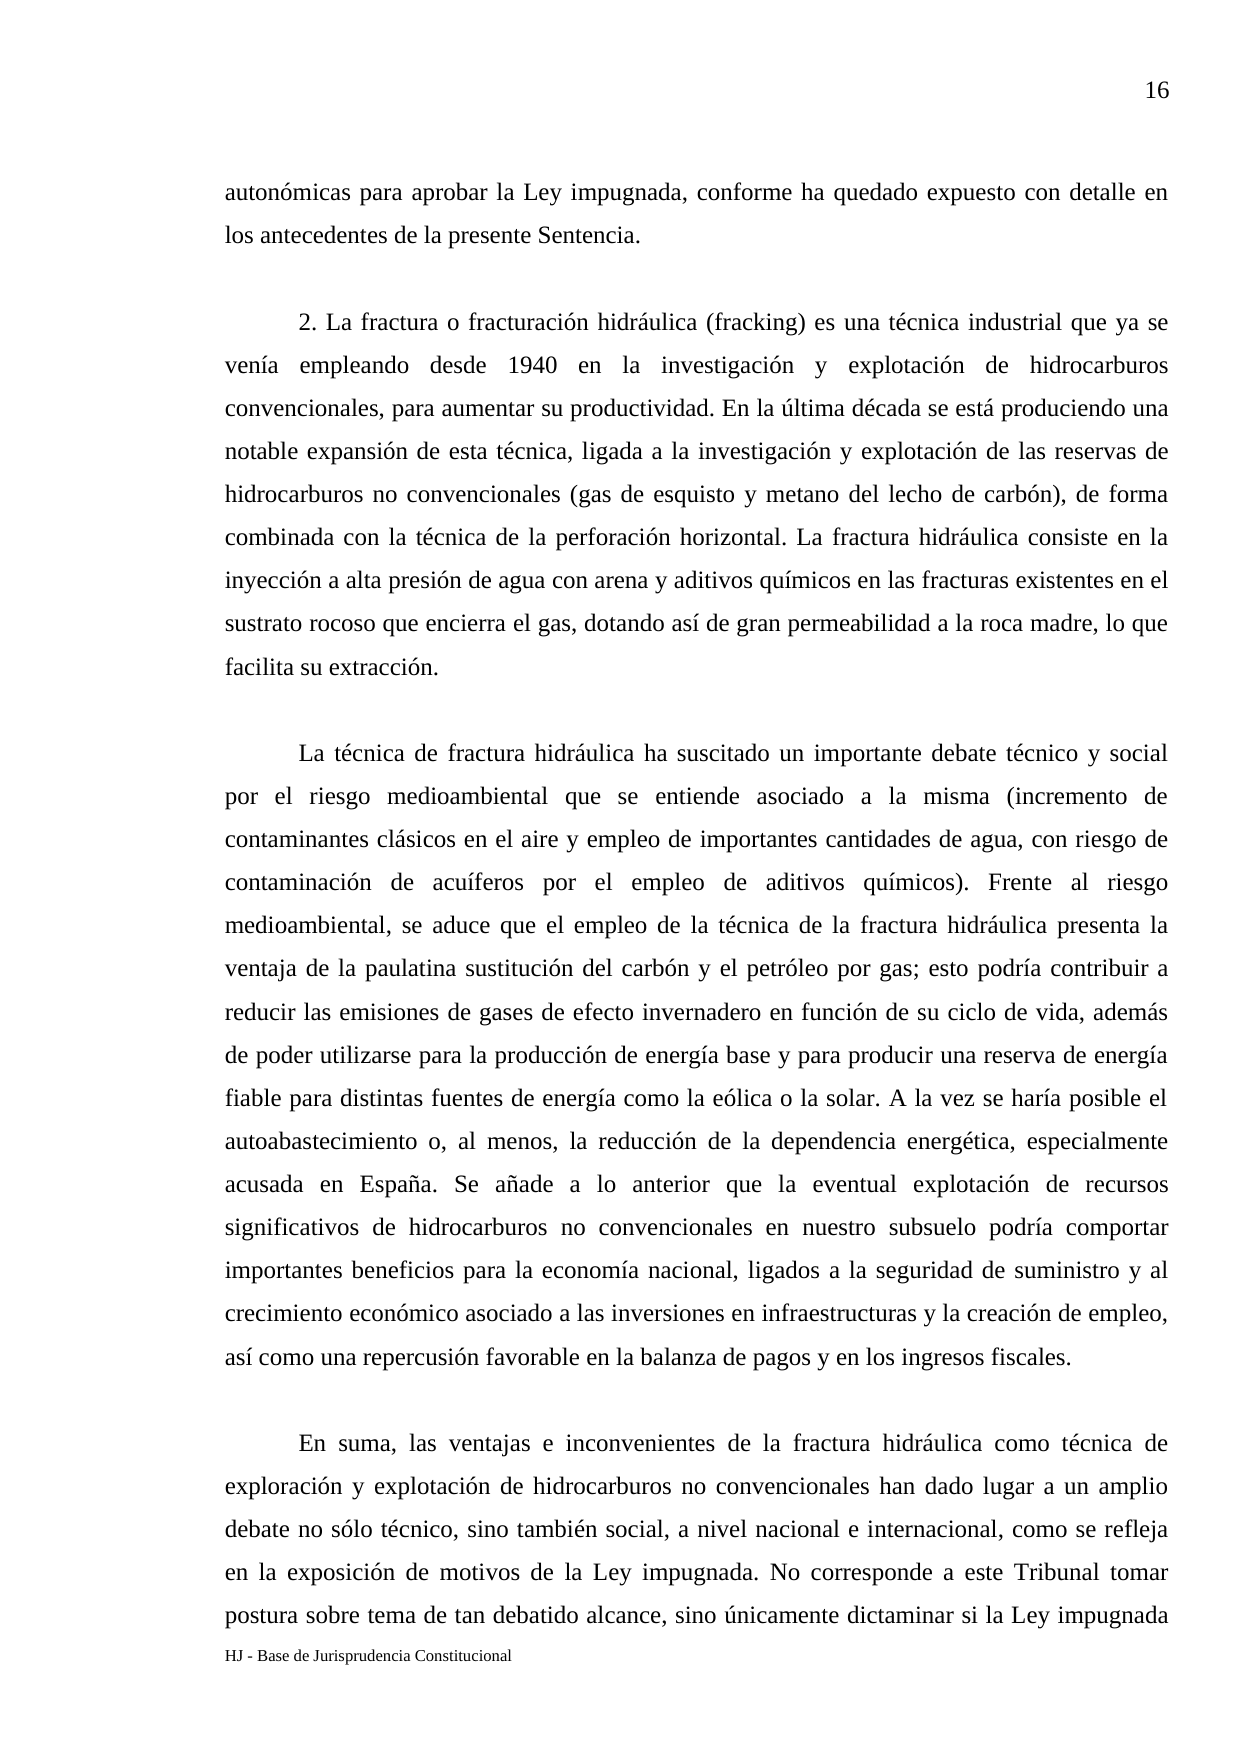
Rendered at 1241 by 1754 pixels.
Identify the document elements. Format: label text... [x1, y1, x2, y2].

text La técnica de fractura hidráulica ha suscitado un importante debate técnico y social por el riesgo medioambiental que se entiende asociado a la misma (incremento de contaminantes clásicos en el aire y empleo de importantes cantidades de agua, con riesgo de contaminación de acuíferos por el empleo de aditivos químicos). Frente al riesgo medioambiental, se aduce que el empleo de la técnica de la fractura hidráulica presenta la ventaja de la paulatina sustitución del carbón y el petróleo por gas; esto podría contribuir a reducir las emisiones de gases de efecto invernadero en función de su ciclo de vida, además de poder utilizarse para la producción de energía base y para producir una reserva de energía fiable para distintas fuentes de energía como la eólica o la solar. A la vez se haría posible el autoabastecimiento o, al menos, la reducción de la dependencia energética, especialmente acusada en España. Se añade a lo anterior que la eventual explotación de recursos significativos de hidrocarburos no convencionales en nuestro subsuelo podría comportar importantes beneficios para la economía nacional, ligados a la seguridad de suministro y al crecimiento económico asociado a las inversiones en infraestructuras y la creación de empleo, así como una repercusión favorable en la balanza de pagos y en los ingresos fiscales. [224, 738, 1169, 1370]
text 2. La fractura o fracturación hidráulica (fracking) es una técnica industrial que ya se venía empleando desde 1940 en la investigación y explotación de hidrocarburos convencionales, para aumentar su productividad. En la última década se está produciendo una notable expansión de esta técnica, ligada a la investigación y explotación de las reservas de hidrocarburos no convencionales (gas de esquisto y metano del lecho de carbón), de forma combinada con la técnica de la perforación horizontal. La fractura hidráulica consiste en la inyección a alta presión de agua con arena y aditivos químicos en las fracturas existentes en el sustrato rocoso que encierra el gas, dotando así de gran permeabilidad a la roca madre, lo que facilita su extracción. [224, 307, 1169, 680]
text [224, 177, 1169, 249]
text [224, 1428, 1169, 1629]
